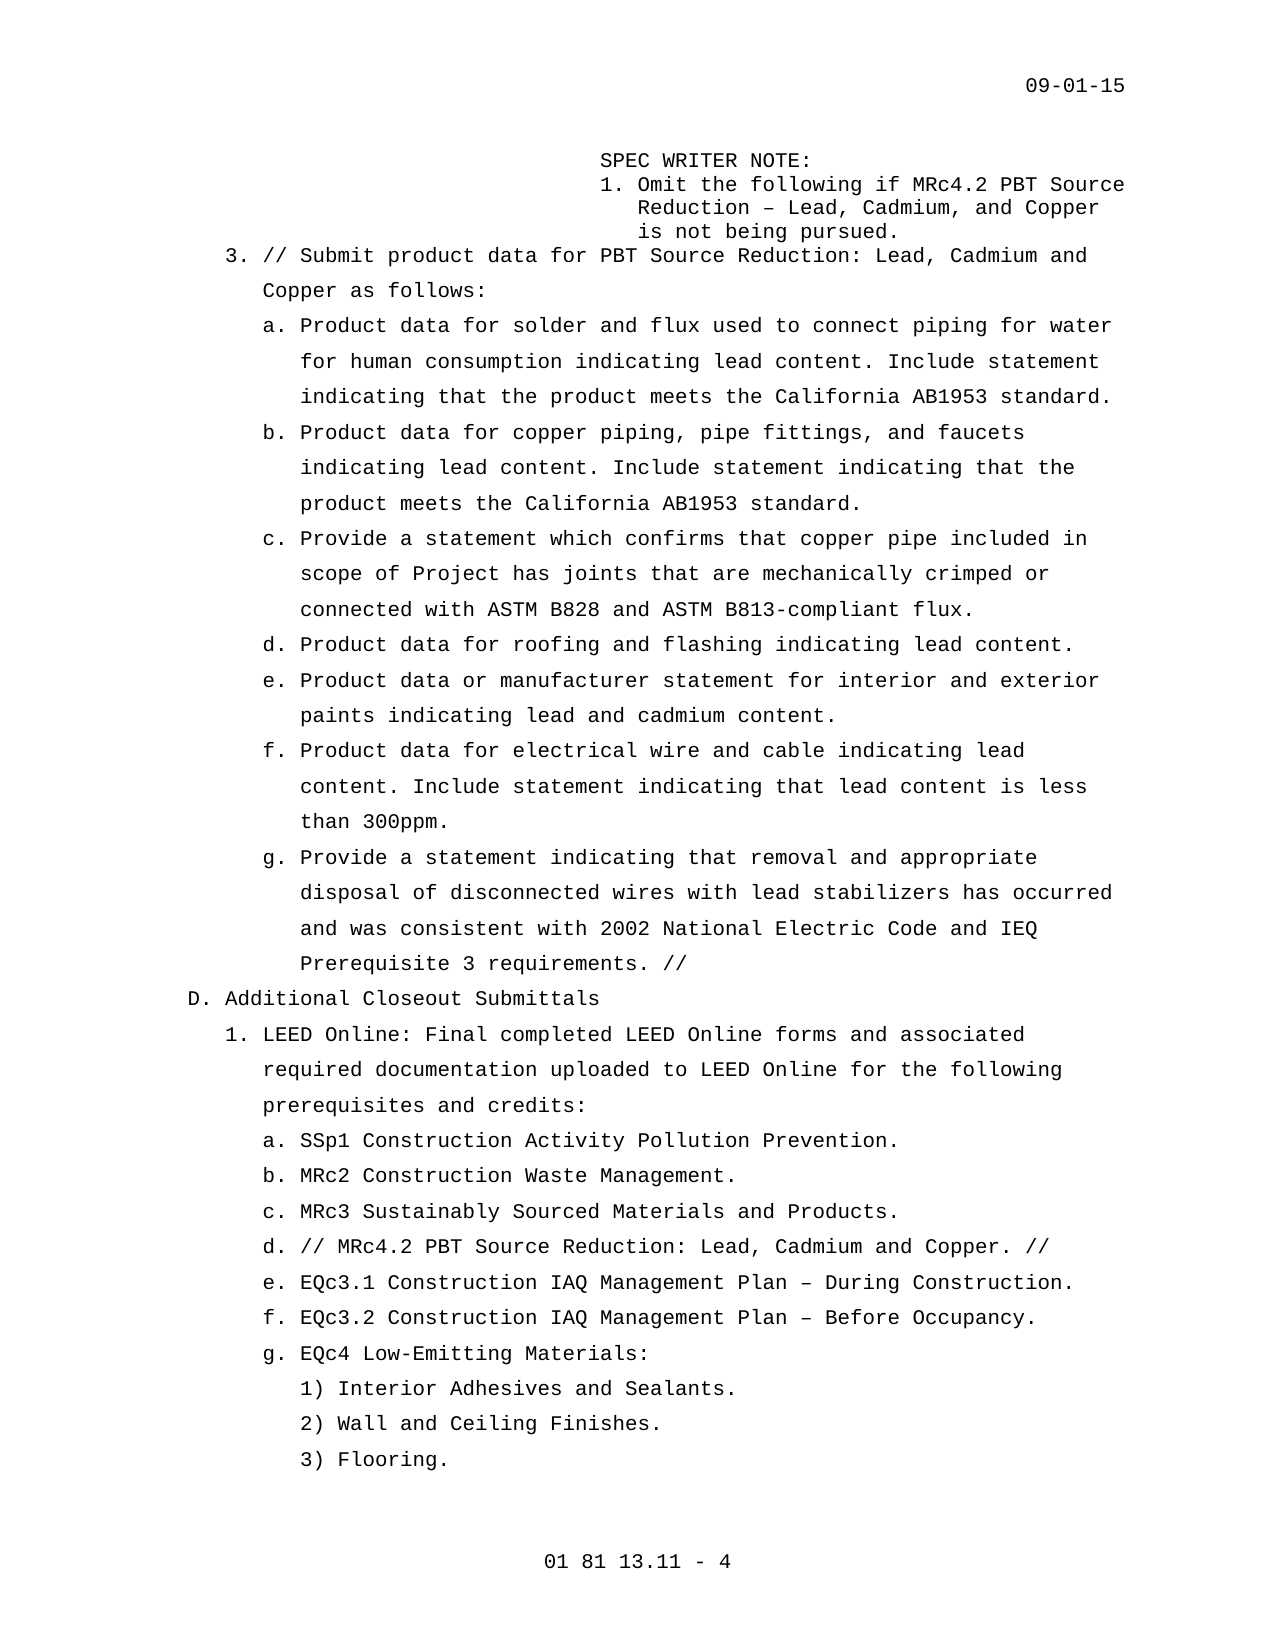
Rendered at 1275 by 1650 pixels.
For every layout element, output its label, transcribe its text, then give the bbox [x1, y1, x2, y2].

text 1. Omit the following if MRc4.2 PBT Source Reduction – Lead, Cadmium, and Copper is not being pursued. [600, 174, 1125, 244]
text Product data or manufacturer statement for interior and exterior paints indicating lead and cadmium content. [262, 669, 1125, 729]
text MRc3 Sustainably Sourced Materials and Products. [262, 1201, 1125, 1224]
text Product data for solder and flux used to connect piping for water for human consumption indicating lead content. Include statement indicating that the product meets the California AB1953 standard. [262, 315, 1125, 410]
text SSp1 Construction Activity Pollution Prevention. [262, 1130, 1125, 1154]
text EQc3.2 Construction IAQ Management Plan – Before Occupancy. [262, 1307, 1125, 1331]
text Provide a statement indicating that removal and appropriate disposal of disconnected wires with lead stabilizers has occurred and was consistent with 2002 National Electric Code and IEQ Prerequisite 3 requirements. // [262, 847, 1125, 977]
text LEED Online: Final completed LEED Online forms and associated required documentation uploaded to LEED Online for the following prerequisites and credits: [225, 1024, 1125, 1118]
text Flooring. [300, 1449, 1125, 1472]
text SPEC WRITER NOTE: [600, 150, 1125, 174]
text // MRc4.2 PBT Source Reduction: Lead, Cadmium and Copper. // [262, 1236, 1125, 1260]
text Provide a statement which confirms that copper pipe included in scope of Project has joints that are mechanically crimped or connected with ASTM B828 and ASTM B813-compliant flux. [262, 528, 1125, 622]
text Additional Closeout Submittals [187, 988, 1125, 1012]
text EQc4 Low-Emitting Materials: [262, 1342, 1125, 1366]
text Wall and Ceiling Finishes. [300, 1413, 1125, 1437]
text Product data for electrical wire and cable indicating lead content. Include statement indicating that lead content is less than 300ppm. [262, 740, 1125, 835]
text Interior Adhesives and Sealants. [300, 1378, 1125, 1402]
text // Submit product data for PBT Source Reduction: Lead, Cadmium and Copper as follows: [225, 244, 1125, 304]
text EQc3.1 Construction IAQ Management Plan – During Construction. [262, 1272, 1125, 1295]
text Product data for roofing and flashing indicating lead content. [262, 634, 1125, 658]
text MRc2 Construction Waste Management. [262, 1165, 1125, 1189]
text Product data for copper piping, pipe fittings, and faucets indicating lead content. Include statement indicating that the product meets the California AB1953 standard. [262, 422, 1125, 516]
